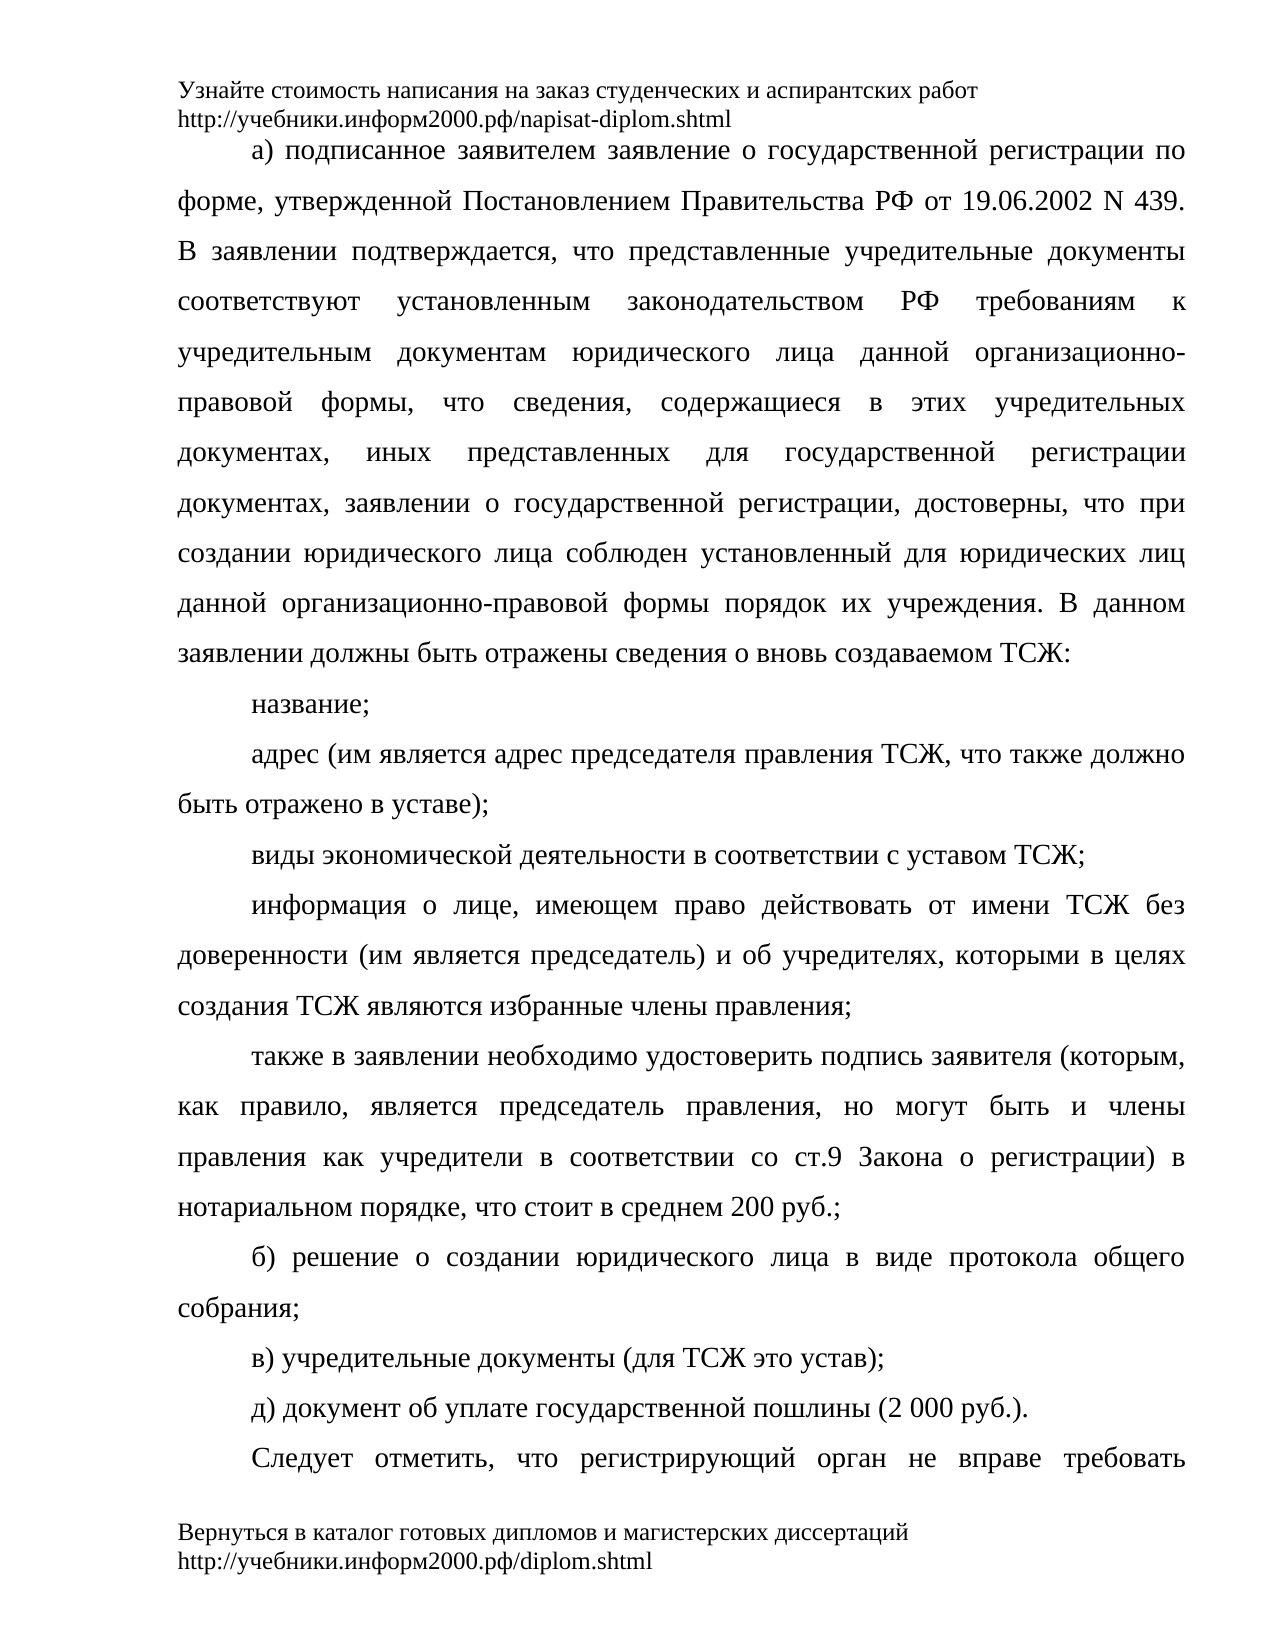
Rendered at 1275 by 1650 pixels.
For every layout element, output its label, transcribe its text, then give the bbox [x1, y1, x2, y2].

text в) учредительные документы (для ТСЖ это устав); [177, 1340, 1186, 1373]
text виды экономической деятельности в соответствии с уставом ТСЖ; [177, 837, 1186, 870]
text адрес (им является адрес председателя правления ТСЖ, что также должно быть отражено в уставе); [177, 736, 1186, 820]
text название; [177, 686, 1186, 719]
text б) решение о создании юридического лица в виде протокола общего собрания; [177, 1239, 1186, 1323]
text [177, 1441, 1186, 1474]
text д) документ об уплате государственной пошлины (2 000 руб.). [177, 1390, 1186, 1424]
text а) подписанное заявителем заявление о государственной регистрации по форме, утвержденной Постановлением Правительства РФ от 19.06.2002 N 439. В заявлении подтверждается, что представленные учредительные документы соответствуют установленным законодательством РФ требованиям к учредительным документам юридического лица данной организационно-правовой формы, что сведения, содержащиеся в этих учредительных документах, иных представленных для государственной регистрации документах, заявлении о государственной регистрации, достоверны, что при создании юридического лица соблюден установленный для юридических лиц данной организационно-правовой формы порядок их учреждения. В данном заявлении должны быть отражены сведения о вновь создаваемом ТСЖ: [177, 132, 1186, 669]
text также в заявлении необходимо удостоверить подпись заявителя (которым, как правило, является председатель правления, но могут быть и члены правления как учредители в соответствии со ст.9 Закона о регистрации) в нотариальном порядке, что стоит в среднем 200 руб.; [177, 1038, 1186, 1223]
text информация о лице, имеющем право действовать от имени ТСЖ без доверенности (им является председатель) и об учредителях, которыми в целях создания ТСЖ являются избранные члены правления; [177, 887, 1186, 1021]
